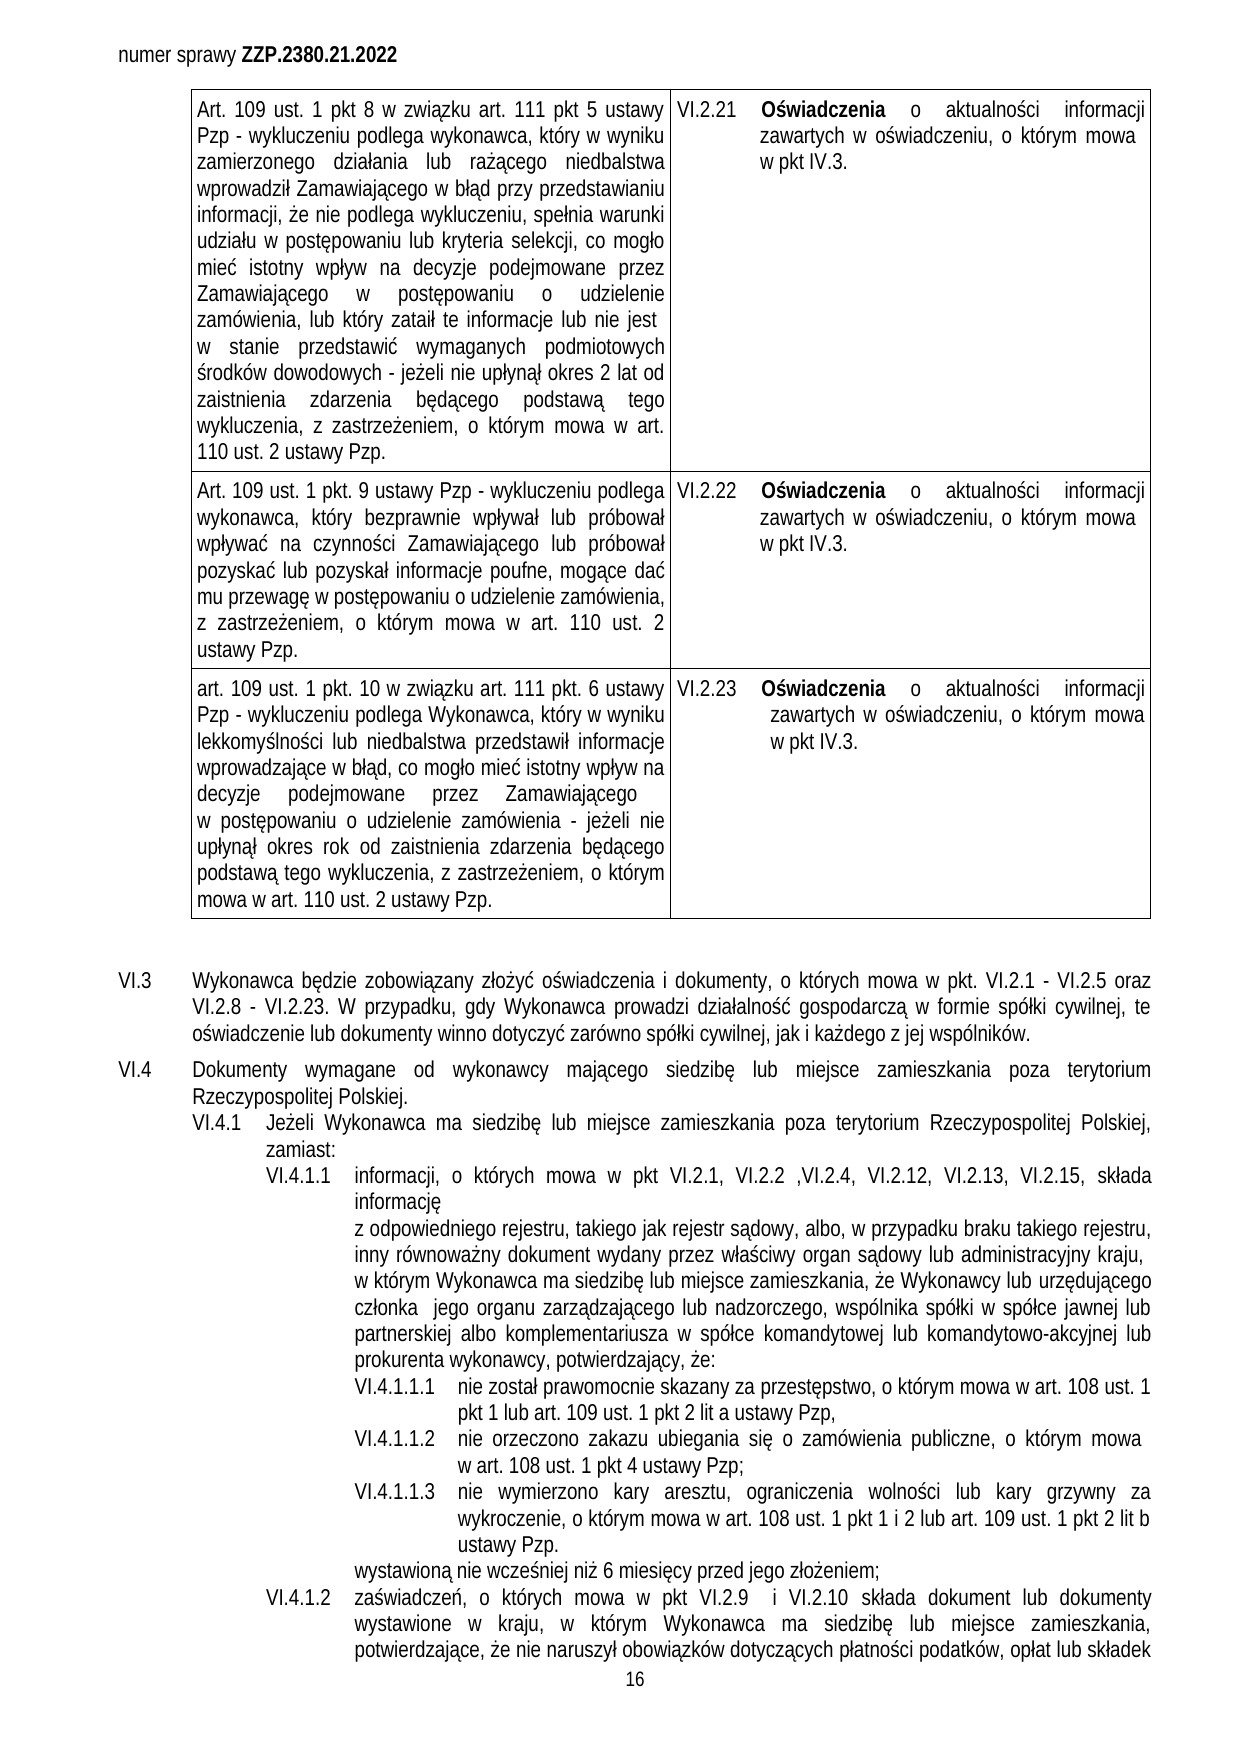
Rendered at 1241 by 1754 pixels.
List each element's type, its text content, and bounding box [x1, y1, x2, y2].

list Wykonawca będzie zobowiązany złożyć oświadczenia i dokumenty, o których mowa w pkt. VI.2.1 - VI.2.5 oraz VI.2.8 - VI.2.23. W przypadku, gdy Wykonawca prowadzi działalność gospodarczą w formie spółki cywilnej, te oświadczenie lub dokumenty winno dotyczyć zarówno spółki cywilnej, jak i każdego z jej wspólników. [118, 967, 1152, 1046]
text wystawioną nie wcześniej niż 6 miesięcy przed jego złożeniem; [354, 1557, 1152, 1583]
table_cell Art. 109 ust. 1 pkt. 9 ustawy Pzp - wykluczeniu podlega wykonawca, który bezprawnie wpływał lub próbował wpływać na czynności Zamawiającego lub próbował pozyskać lub pozyskał informacje poufne, mogące dać mu przewagę w postępowaniu o udzielenie zamówienia, z zastrzeżeniem, o którym mowa w art. 110 ust. 2 ustawy Pzp. [192, 472, 670, 668]
list informacji, o których mowa w pkt VI.2.1, VI.2.2 ,VI.2.4, VI.2.12, VI.2.13, VI.2.15, składa informację z odpowiedniego rejestru, takiego jak rejestr sądowy, albo, w przypadku braku takiego rejestru, inny równoważny dokument wydany przez właściwy organ sądowy lub administracyjny kraju, w którym Wykonawca ma siedzibę lub miejsce zamieszkania, że Wykonawcy lub urzędującego członka jego organu zarządzającego lub nadzorczego, wspólnika spółki w spółce jawnej lub partnerskiej albo komplementariusza w spółce komandytowej lub komandytowo-akcyjnej lub prokurenta wykonawcy, potwierdzający, że: [266, 1162, 1152, 1373]
table_cell art. 109 ust. 1 pkt. 10 w związku art. 111 pkt. 6 ustawy Pzp - wykluczeniu podlega Wykonawca, który w wyniku lekkomyślności lub niedbalstwa przedstawił informacje wprowadzające w błąd, co mogło mieć istotny wpływ na decyzje podejmowane przez Zamawiającego w postępowaniu o udzielenie zamówienia - jeżeli nie upłynął okres rok od zaistnienia zdarzenia będącego podstawą tego wykluczenia, z zastrzeżeniem, o którym mowa w art. 110 ust. 2 ustawy Pzp. [192, 669, 670, 918]
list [266, 1583, 1152, 1663]
list nie został prawomocnie skazany za przestępstwo, o którym mowa w art. 108 ust. 1 pkt 1 lub art. 109 ust. 1 pkt 2 lit a ustawy Pzp, [354, 1373, 1152, 1425]
list nie wymierzono kary aresztu, ograniczenia wolności lub kary grzywny za wykroczenie, o którym mowa w art. 108 ust. 1 pkt 1 i 2 lub art. 109 ust. 1 pkt 2 lit b ustawy Pzp. [354, 1478, 1152, 1557]
table_cell VI.2.21 Oświadczenia o aktualności informacji zawartych w oświadczeniu, o którym mowa w pkt IV.3. [671, 90, 1150, 471]
list Dokumenty wymagane od wykonawcy mającego siedzibę lub miejsce zamieszkania poza terytorium Rzeczypospolitej Polskiej. [118, 1056, 1152, 1109]
list Jeżeli Wykonawca ma siedzibę lub miejsce zamieszkania poza terytorium Rzeczypospolitej Polskiej, zamiast: [192, 1109, 1152, 1162]
table_cell VI.2.22 Oświadczenia o aktualności informacji zawartych w oświadczeniu, o którym mowa w pkt IV.3. [671, 472, 1150, 668]
table_cell VI.2.23 Oświadczenia o aktualności informacji zawartych w oświadczeniu, o którym mowa w pkt IV.3. [671, 669, 1150, 918]
list nie orzeczono zakazu ubiegania się o zamówienia publiczne, o którym mowa w art. 108 ust. 1 pkt 4 ustawy Pzp; [354, 1425, 1152, 1478]
table_cell Art. 109 ust. 1 pkt 8 w związku art. 111 pkt 5 ustawy Pzp - wykluczeniu podlega wykonawca, który w wyniku zamierzonego działania lub rażącego niedbalstwa wprowadził Zamawiającego w błąd przy przedstawianiu informacji, że nie podlega wykluczeniu, spełnia warunki udziału w postępowaniu lub kryteria selekcji, co mogło mieć istotny wpływ na decyzje podejmowane przez Zamawiającego w postępowaniu o udzielenie zamówienia, lub który zataił te informacje lub nie jest w stanie przedstawić wymaganych podmiotowych środków dowodowych - jeżeli nie upłynął okres 2 lat od zaistnienia zdarzenia będącego podstawą tego wykluczenia, z zastrzeżeniem, o którym mowa w art. 110 ust. 2 ustawy Pzp. [192, 90, 670, 471]
